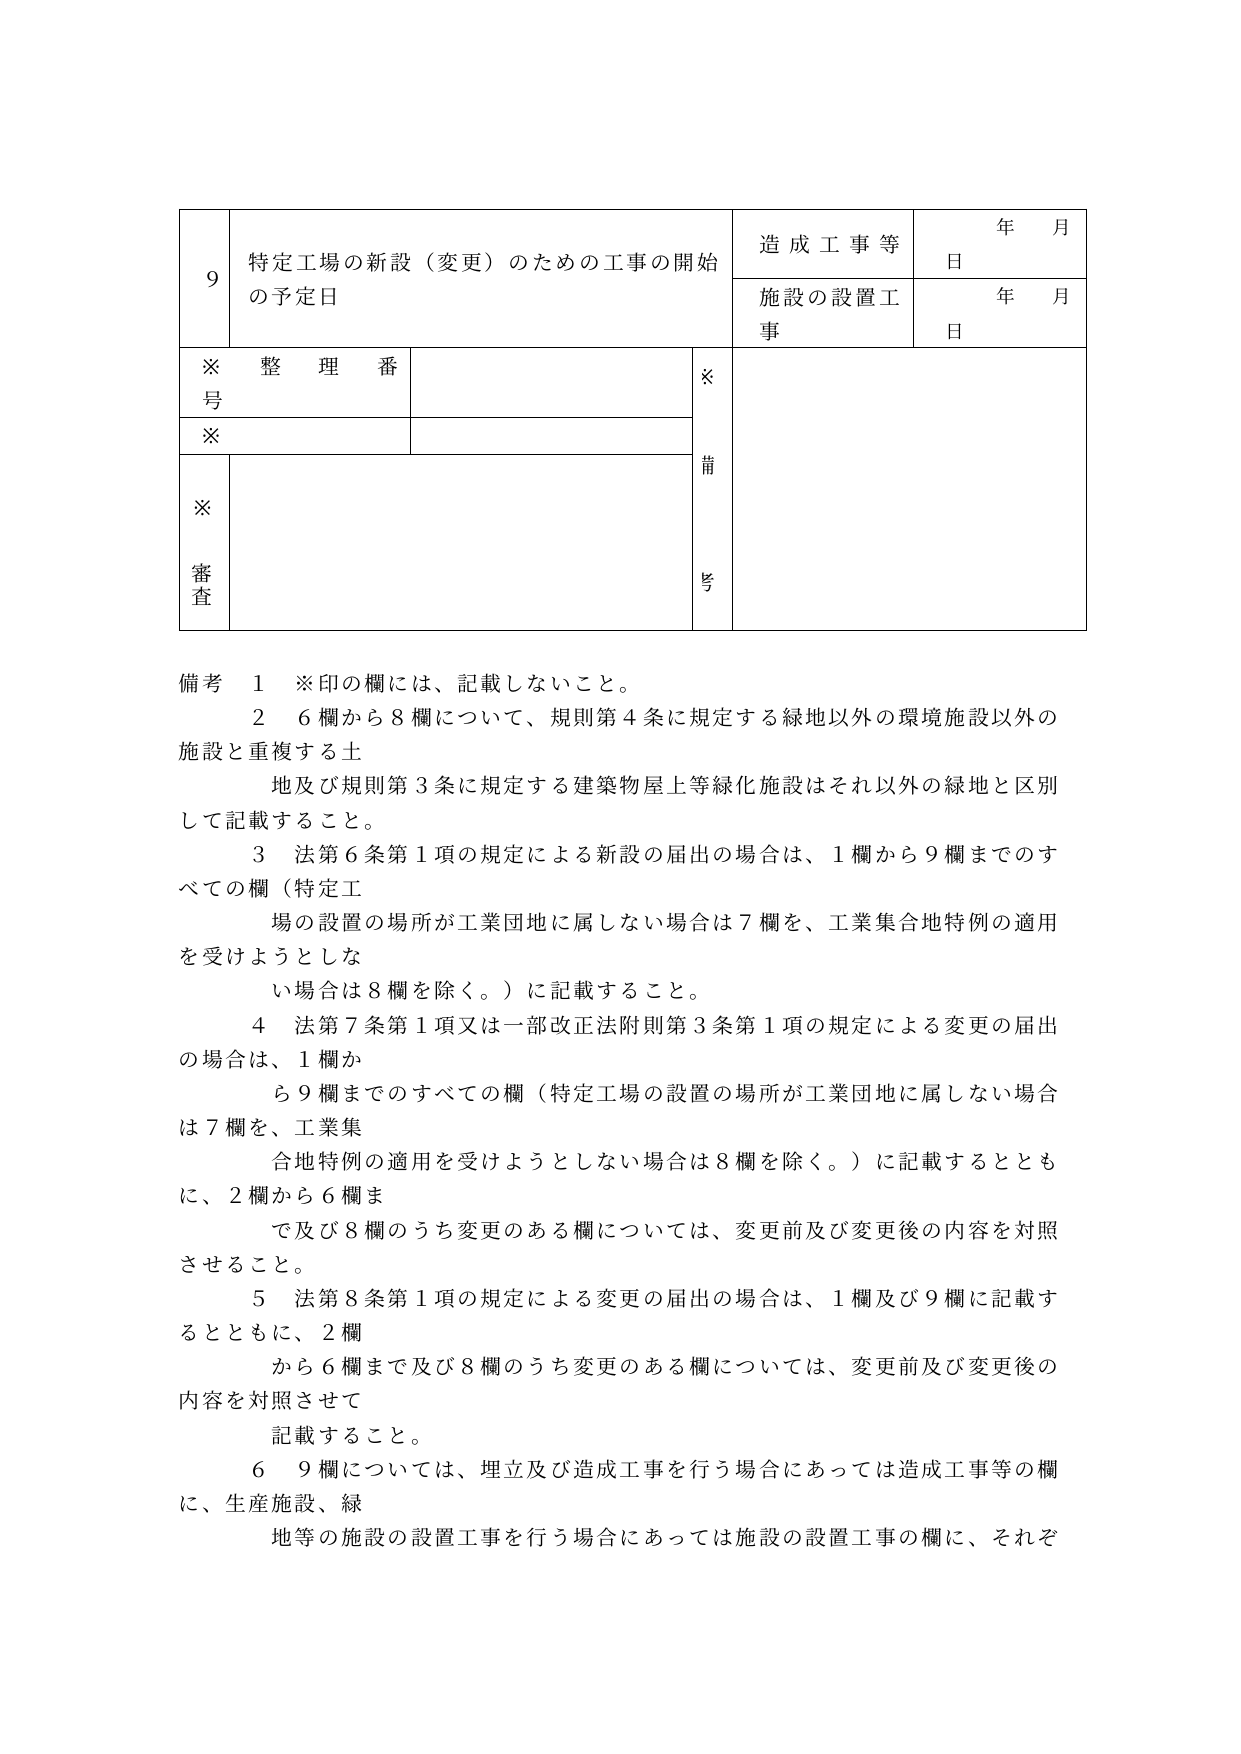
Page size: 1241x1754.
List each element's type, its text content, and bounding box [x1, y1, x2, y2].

text ５ 法第８条第１項の規定による変更の届出の場合は、１欄及び９欄に記載するとともに、２欄 [179, 1280, 1061, 1349]
table_cell 年 月 日 [914, 210, 1086, 278]
table_cell ※ [180, 418, 410, 454]
table_cell 特定工場の新設（変更）のための工事の開始の予定日 [230, 210, 732, 347]
table_cell [733, 348, 1086, 630]
text ６ ９欄については、埋立及び造成工事を行う場合にあっては造成工事等の欄に、生産施設、緑 [179, 1451, 1061, 1519]
table_cell ※ 整 理 番 号 [180, 348, 410, 417]
text ３ 法第６条第１項の規定による新設の届出の場合は、１欄から９欄までのすべての欄（特定工 [179, 836, 1061, 904]
table_cell ※ 審査結果 [180, 455, 229, 630]
text で及び８欄のうち変更のある欄については、変更前及び変更後の内容を対照させること。 [179, 1212, 1061, 1280]
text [179, 1519, 1061, 1554]
table_cell ９ [180, 210, 229, 347]
table_cell 施設の設置工事 [733, 279, 913, 347]
text から６欄まで及び８欄のうち変更のある欄については、変更前及び変更後の内容を対照させて [179, 1349, 1061, 1417]
text 合地特例の適用を受けようとしない場合は８欄を除く。）に記載するとともに、２欄から６欄ま [179, 1144, 1061, 1212]
table_cell [411, 348, 692, 417]
text い場合は８欄を除く。）に記載すること。 [179, 973, 1061, 1007]
text 記載すること。 [179, 1417, 1061, 1451]
table_cell ※ 備 考 [693, 348, 732, 630]
text 場の設置の場所が工業団地に属しない場合は７欄を、工業集合地特例の適用を受けようとしな [179, 904, 1061, 973]
text ら９欄までのすべての欄（特定工場の設置の場所が工業団地に属しない場合は７欄を、工業集 [179, 1075, 1061, 1144]
table_cell [411, 418, 692, 454]
text 備考 １ ※印の欄には、記載しないこと。 [179, 665, 1061, 699]
text ４ 法第７条第１項又は一部改正法附則第３条第１項の規定による変更の届出の場合は、１欄か [179, 1007, 1061, 1075]
text 地及び規則第３条に規定する建築物屋上等緑化施設はそれ以外の緑地と区別して記載すること。 [179, 768, 1061, 836]
table_cell [230, 455, 692, 630]
table_cell 造成工事等 [733, 210, 913, 278]
table_cell 年 月 日 [914, 279, 1086, 347]
text ２ ６欄から８欄について、規則第４条に規定する緑地以外の環境施設以外の施設と重複する土 [179, 699, 1061, 768]
